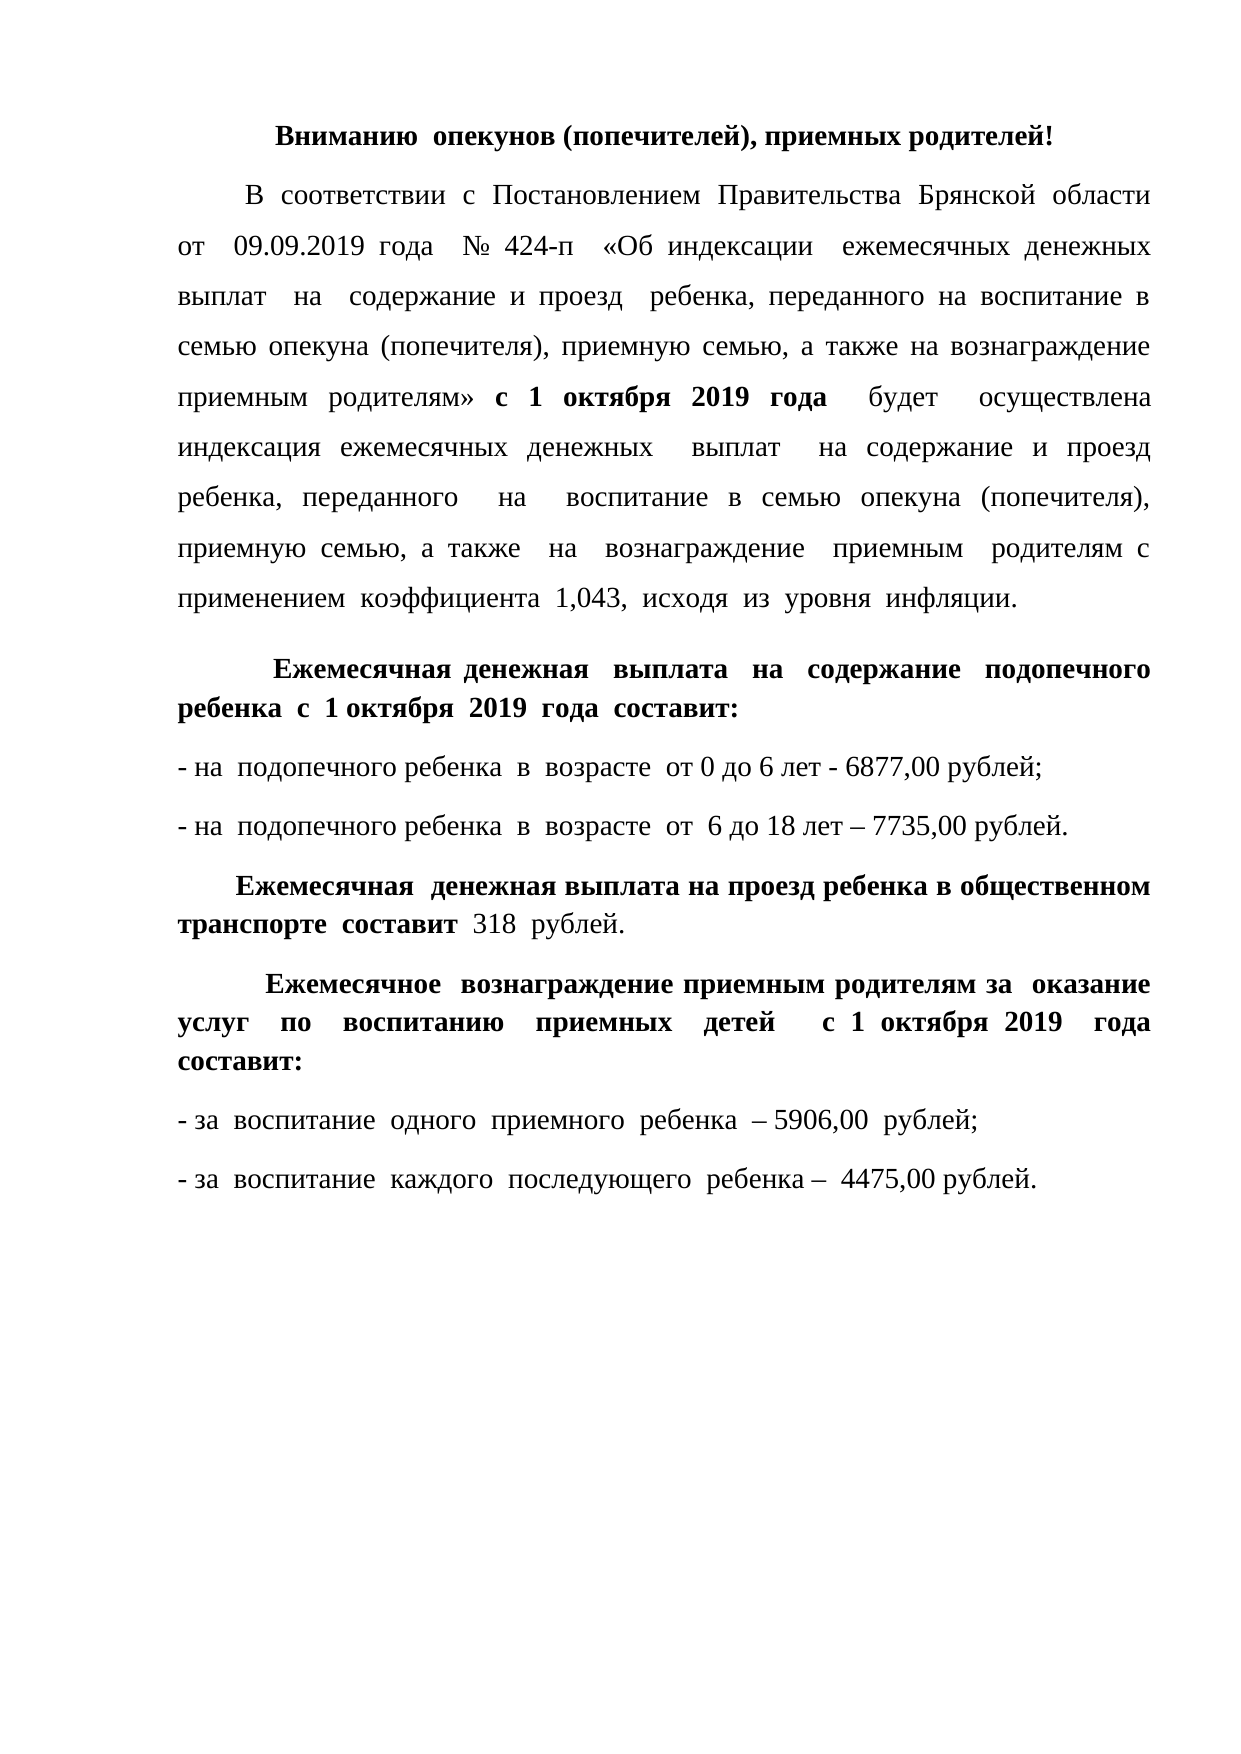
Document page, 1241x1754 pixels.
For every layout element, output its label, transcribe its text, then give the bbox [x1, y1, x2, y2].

text - за воспитание одного приемного ребенка – 5906,00 рублей; [177, 1102, 1152, 1136]
text Ежемесячное вознаграждение приемным родителям за оказание услуг по воспитанию приемных детей с 1 октября 2019 года составит: [177, 966, 1152, 1076]
text - на подопечного ребенка в возрасте от 6 до 18 лет – 7735,00 рублей. [177, 808, 1152, 842]
text Вниманию опекунов (попечителей), приемных родителей! [177, 118, 1152, 152]
text Ежемесячная денежная выплата на содержание подопечного ребенка с 1 октября 2019 года составит: [177, 651, 1152, 723]
text - за воспитание каждого последующего ребенка – 4475,00 рублей. [177, 1162, 1152, 1195]
text В соответствии с Постановлением Правительства Брянской области от 09.09.2019 года № 424-п «Об индексации ежемесячных денежных выплат на содержание и проезд ребенка, переданного на воспитание в семью опекуна (попечителя), приемную семью, а также на вознаграждение приемным родителям» с 1 октября 2019 года будет осуществлена индексация ежемесячных денежных выплат на содержание и проезд ребенка, переданного на воспитание в семью опекуна (попечителя), приемную семью, а также на вознаграждение приемным родителям с применением коэффициента 1,043, исходя из уровня инфляции. [177, 177, 1152, 613]
text - на подопечного ребенка в возрасте от 0 до 6 лет - 6877,00 рублей; [177, 749, 1152, 783]
text Ежемесячная денежная выплата на проезд ребенка в общественном транспорте составит 318 рублей. [177, 868, 1152, 940]
